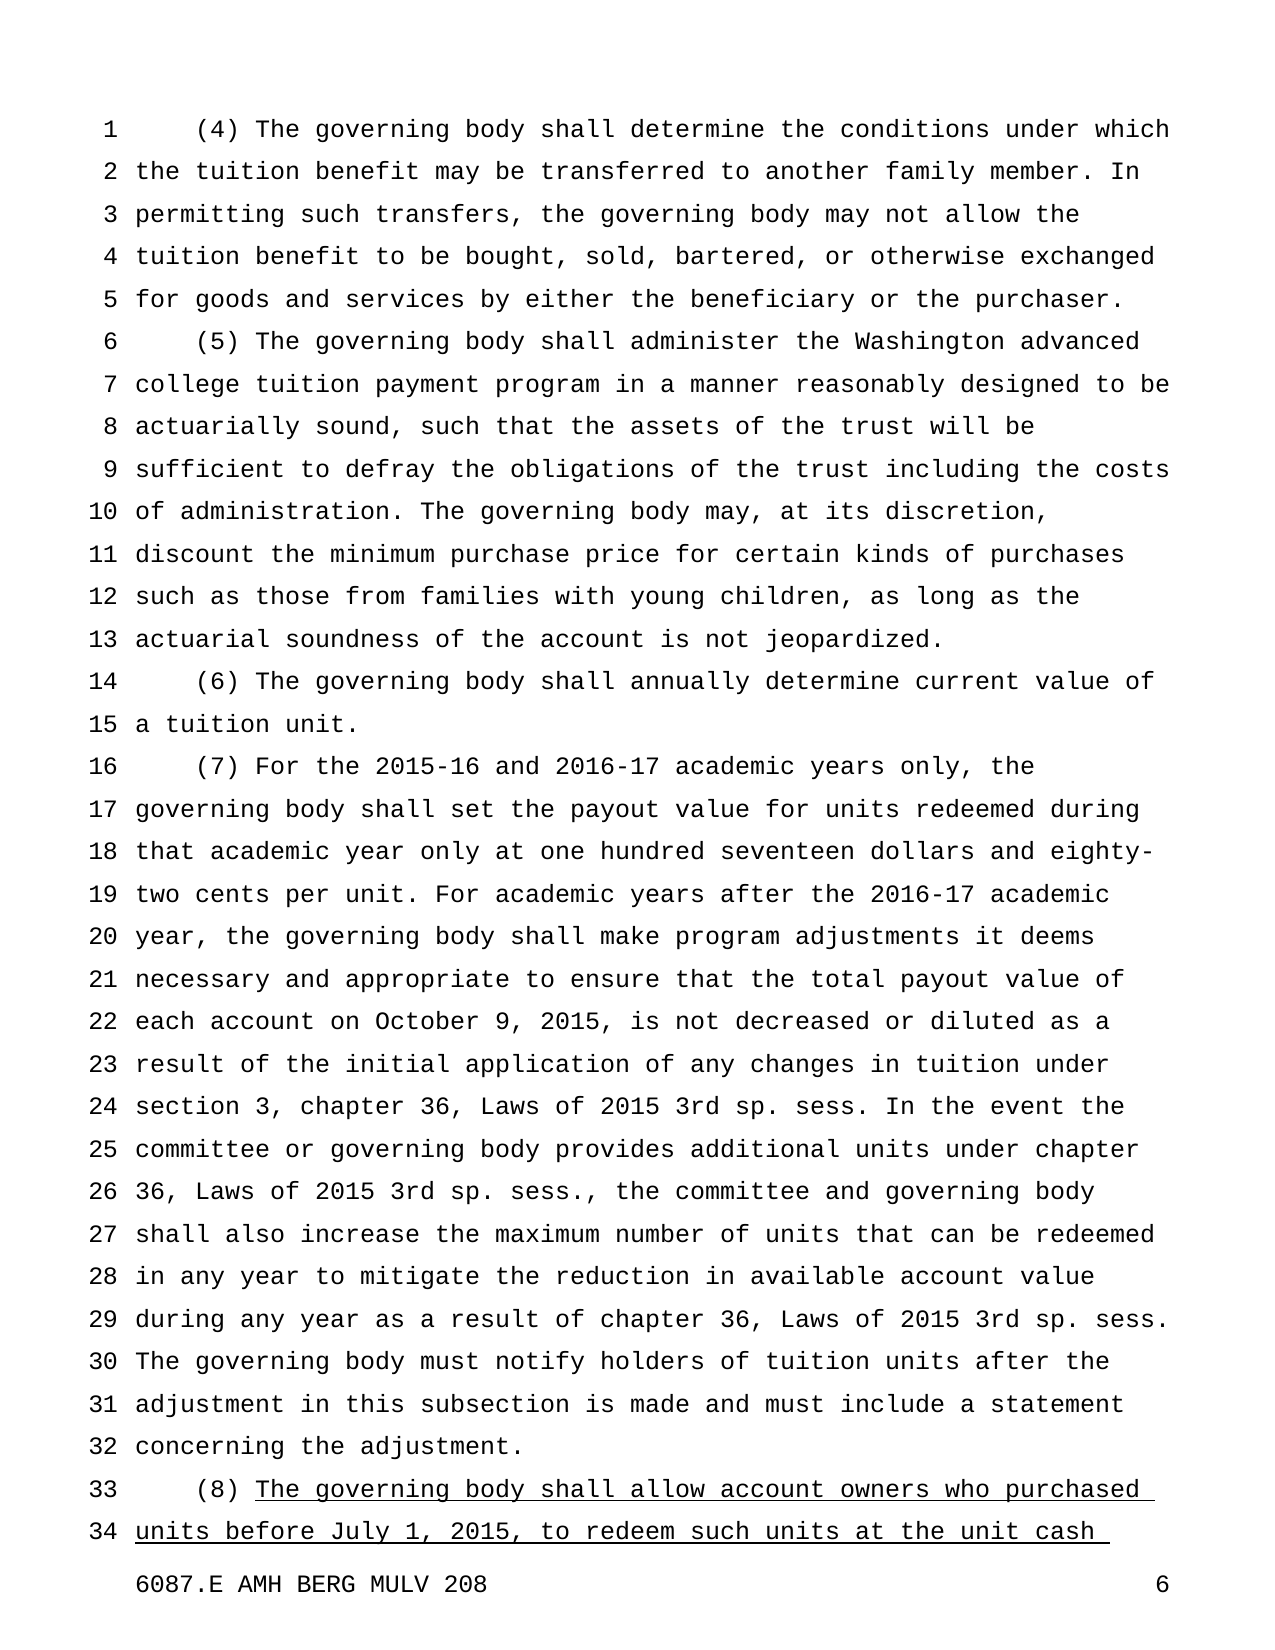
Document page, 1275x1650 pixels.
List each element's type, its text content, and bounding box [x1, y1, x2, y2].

text (7) For the 2015-16 and 2016-17 academic years only, the governing body shall set the payout value for units redeemed during that academic year only at one hundred seventeen dollars and eighty-two cents per unit. For academic years after the 2016-17 academic year, the governing body shall make program adjustments it deems necessary and appropriate to ensure that the total payout value of each account on October 9, 2015, is not decreased or diluted as a result of the initial application of any changes in tuition under section 3, chapter 36, Laws of 2015 3rd sp. sess. In the event the committee or governing body provides additional units under chapter 36, Laws of 2015 3rd sp. sess., the committee and governing body shall also increase the maximum number of units that can be redeemed in any year to mitigate the reduction in available account value during any year as a result of chapter 36, Laws of 2015 3rd sp. sess. The governing body must notify holders of tuition units after the adjustment in this subsection is made and must include a statement concerning the adjustment. [135, 741, 1170, 1463]
text (5) The governing body shall administer the Washington advanced college tuition payment program in a manner reasonably designed to be actuarially sound, such that the assets of the trust will be sufficient to defray the obligations of the trust including the costs of administration. The governing body may, at its discretion, discount the minimum purchase price for certain kinds of purchases such as those from families with young children, as long as the actuarial soundness of the account is not jeopardized. [135, 316, 1170, 656]
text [135, 1463, 1170, 1548]
text (6) The governing body shall annually determine current value of a tuition unit. [135, 656, 1170, 741]
text (4) The governing body shall determine the conditions under which the tuition benefit may be transferred to another family member. In permitting such transfers, the governing body may not allow the tuition benefit to be bought, sold, bartered, or otherwise exchanged for goods and services by either the beneficiary or the purchaser. [135, 103, 1170, 316]
